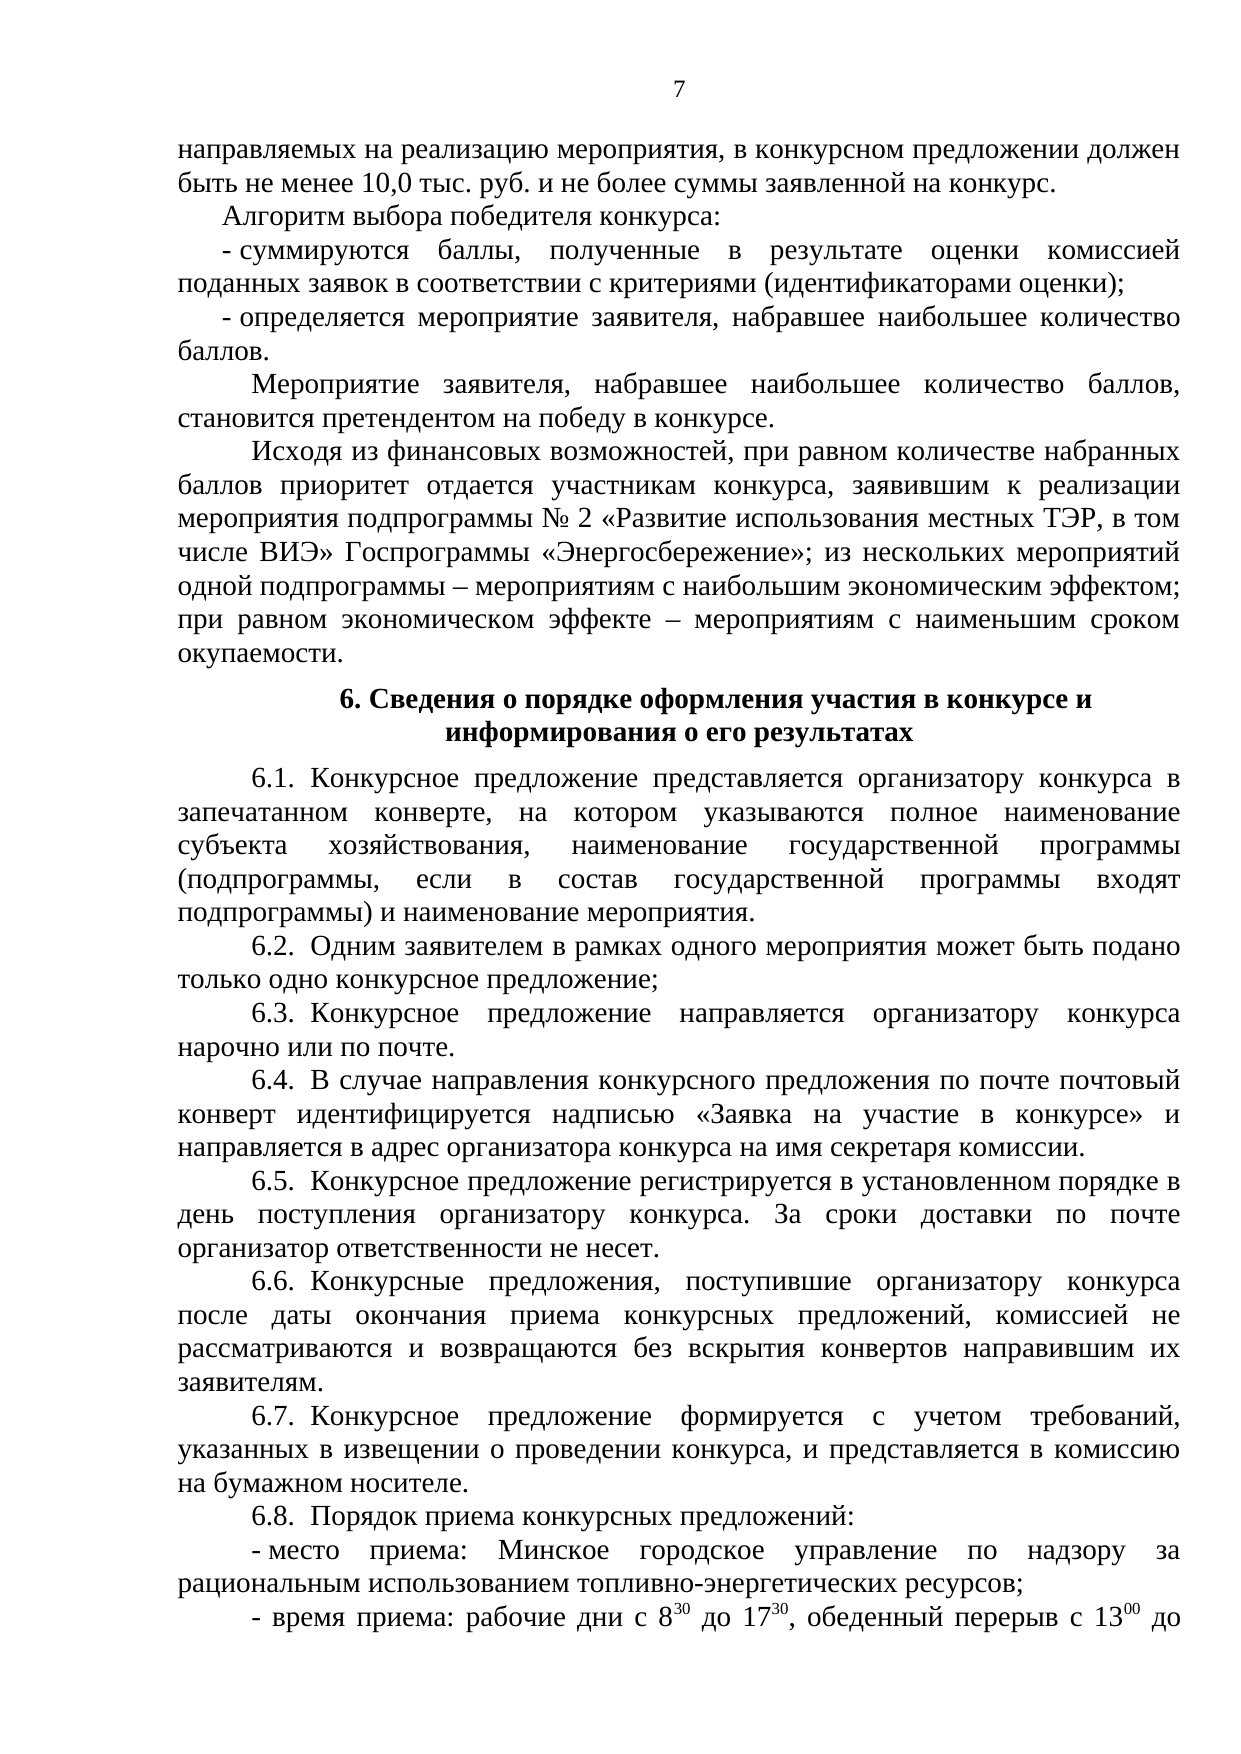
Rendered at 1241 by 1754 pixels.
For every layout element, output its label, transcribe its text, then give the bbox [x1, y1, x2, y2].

text 6. Сведения о порядке оформления участия в конкурсе и информирования о его результатах [177, 681, 1181, 748]
text - место приема: Минское городское управление по надзору за рациональным использованием топливно-энергетических ресурсов; [177, 1532, 1181, 1599]
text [177, 1599, 1181, 1632]
list Одним заявителем в рамках одного мероприятия может быть подано только одно конкурсное предложение; [177, 928, 1181, 995]
list Конкурсное предложение представляется организатору конкурса в запечатанном конверте, на котором указываются полное наименование субъекта хозяйствования, наименование государственной программы (подпрограммы, если в состав государственной программы входят подпрограммы) и наименование мероприятия. [177, 760, 1181, 928]
list Конкурсное предложение регистрируется в установленном порядке в день поступления организатору конкурса. За сроки доставки по почте организатор ответственности не несет. [177, 1163, 1181, 1263]
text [177, 131, 1181, 198]
text Мероприятие заявителя, набравшее наибольшее количество баллов, становится претендентом на победу в конкурсе. [177, 366, 1181, 433]
list В случае направления конкурсного предложения по почте почтовый конверт идентифицируется надписью «Заявка на участие в конкурсе» и направляется в адрес организатора конкурса на имя секретаря комиссии. [177, 1062, 1181, 1163]
text - суммируются баллы, полученные в результате оценки комиссией поданных заявок в соответствии с критериями (идентификаторами оценки); [177, 232, 1181, 299]
list Конкурсные предложения, поступившие организатору конкурса после даты окончания приема конкурсных предложений, комиссией не рассматриваются и возвращаются без вскрытия конвертов направившим их заявителям. [177, 1263, 1181, 1398]
text Исходя из финансовых возможностей, при равном количестве набранных баллов приоритет отдается участникам конкурса, заявившим к реализации мероприятия подпрограммы № 2 «Развитие использования местных ТЭР, в том числе ВИЭ» Госпрограммы «Энергосбережение»; из нескольких мероприятий одной подпрограммы – мероприятиям с наибольшим экономическим эффектом; при равном экономическом эффекте – мероприятиям с наименьшим сроком окупаемости. [177, 433, 1181, 668]
text Алгоритм выбора победителя конкурса: [177, 198, 1181, 232]
list Порядок приема конкурсных предложений: [177, 1498, 1181, 1532]
list Конкурсное предложение формируется с учетом требований, указанных в извещении о проведении конкурса, и представляется в комиссию на бумажном носителе. [177, 1398, 1181, 1498]
list Конкурсное предложение направляется организатору конкурса нарочно или по почте. [177, 995, 1181, 1062]
text - определяется мероприятие заявителя, набравшее наибольшее количество баллов. [177, 299, 1181, 366]
